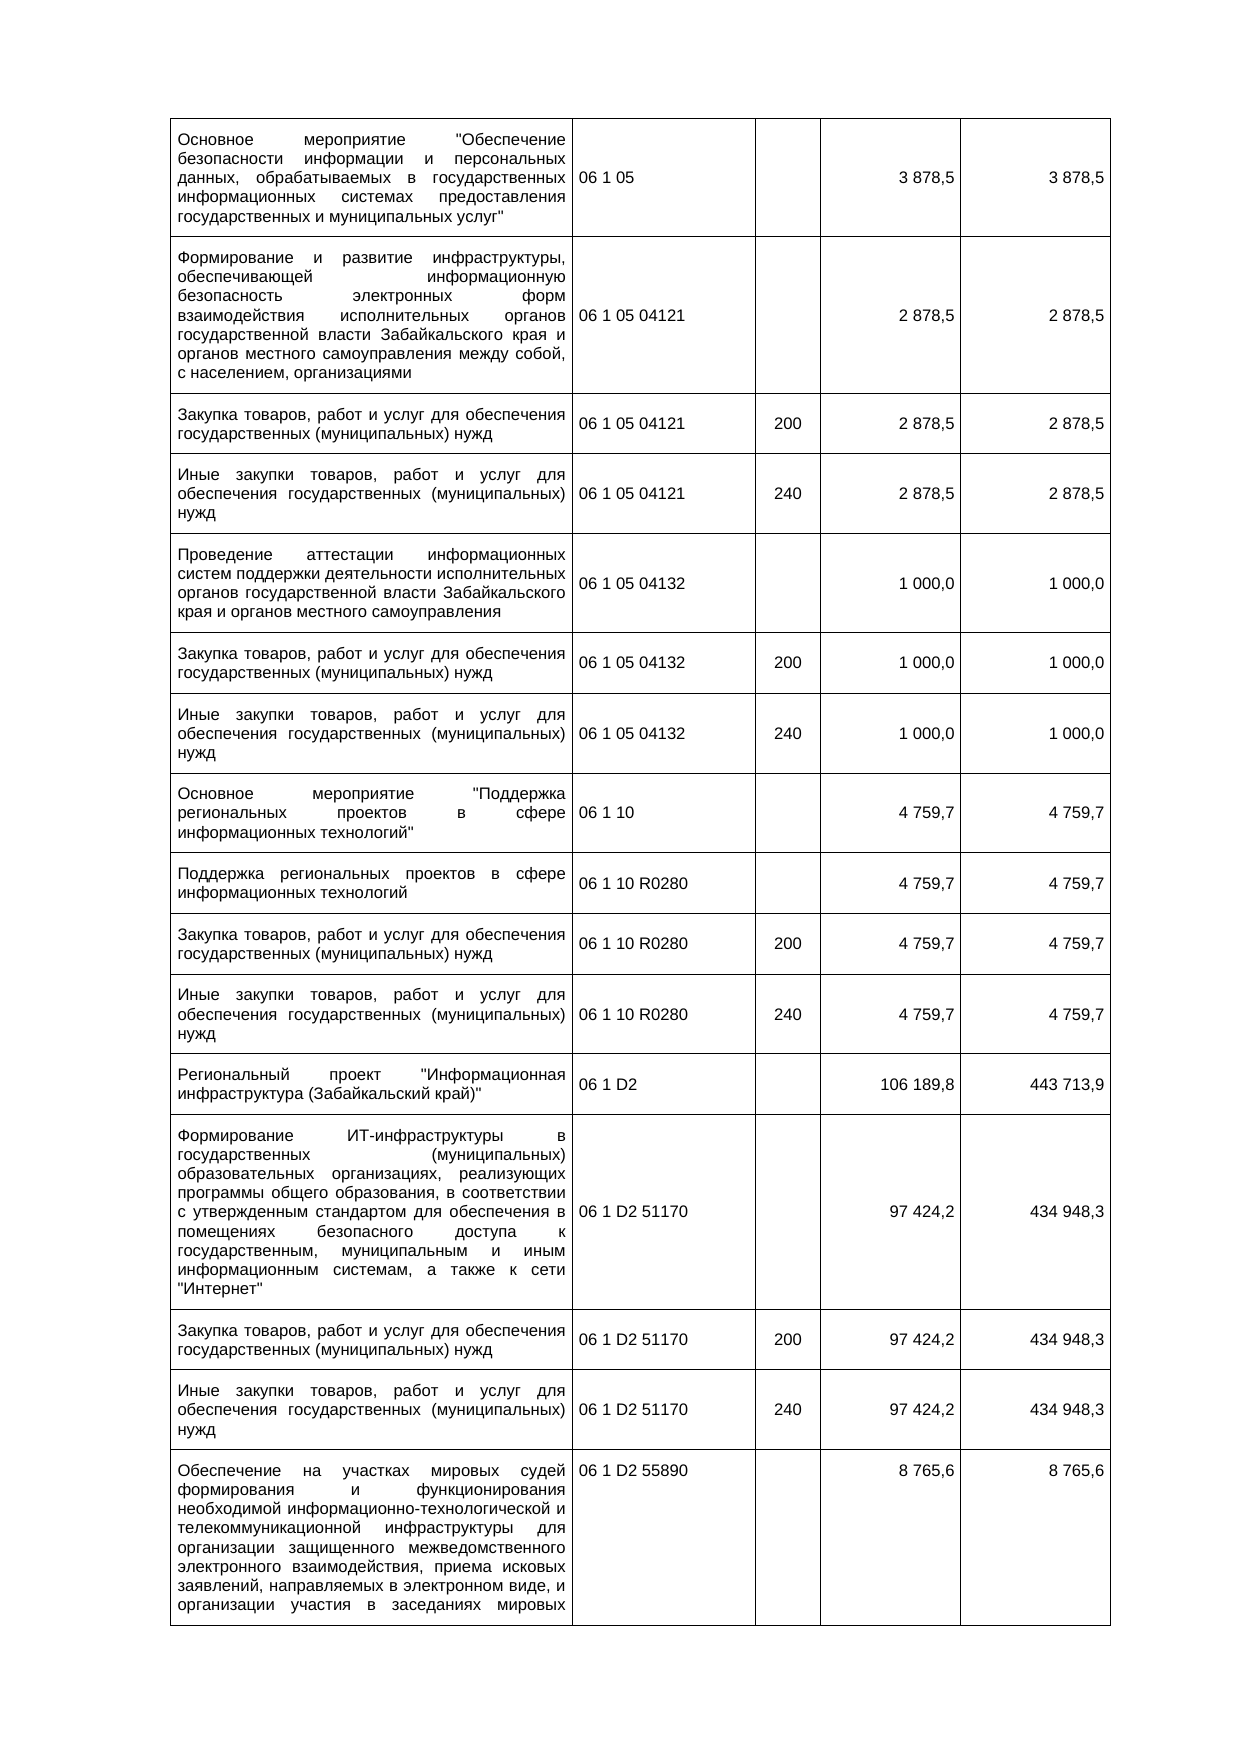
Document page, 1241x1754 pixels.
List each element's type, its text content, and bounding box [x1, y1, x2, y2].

table_cell Основное мероприятие "Поддержка региональных проектов в сфере информационных технологий" [171, 774, 572, 852]
table_cell 240 [756, 975, 820, 1053]
table_cell 4 759,7 [821, 914, 960, 973]
table_cell 1 000,0 [961, 694, 1110, 772]
table_cell Закупка товаров, работ и услуг для обеспечения государственных (муниципальных) нужд [171, 914, 572, 973]
table_cell 4 759,7 [821, 774, 960, 852]
table_cell 1 000,0 [961, 534, 1110, 632]
table_cell 240 [756, 694, 820, 772]
table_cell 240 [756, 454, 820, 533]
table_cell Основное мероприятие "Обеспечение безопасности информации и персональных данных, обрабатываемых в государственных информационных системах предоставления государственных и муниципальных услуг" [171, 119, 572, 236]
table_cell 97 424,2 [821, 1115, 960, 1309]
table_cell 3 878,5 [961, 119, 1110, 236]
table_cell 4 759,7 [821, 853, 960, 913]
table_cell 97 424,2 [821, 1370, 960, 1449]
table_cell 06 1 05 04121 [573, 237, 755, 393]
table_cell [756, 237, 820, 393]
table_cell [756, 1115, 820, 1309]
table_cell 1 000,0 [821, 694, 960, 772]
table_cell 8 765,6 [961, 1450, 1110, 1625]
table_cell 200 [756, 914, 820, 973]
table_cell 200 [756, 633, 820, 693]
table_cell 1 000,0 [821, 534, 960, 632]
table_cell [756, 853, 820, 913]
table_cell 4 759,7 [961, 774, 1110, 852]
table_cell 4 759,7 [821, 975, 960, 1053]
table_cell 4 759,7 [961, 975, 1110, 1053]
table_cell Иные закупки товаров, работ и услуг для обеспечения государственных (муниципальных) нужд [171, 975, 572, 1053]
table_cell 06 1 D2 51170 [573, 1310, 755, 1369]
table_cell 06 1 05 04132 [573, 633, 755, 693]
table_cell 4 759,7 [961, 914, 1110, 973]
table_cell 06 1 05 04121 [573, 394, 755, 453]
table_cell 240 [756, 1370, 820, 1449]
table_cell 4 759,7 [961, 853, 1110, 913]
table_cell 2 878,5 [961, 394, 1110, 453]
table_cell [756, 1450, 820, 1625]
table_cell Формирование и развитие инфраструктуры, обеспечивающей информационную безопасность электронных форм взаимодействия исполнительных органов государственной власти Забайкальского края и органов местного самоуправления между собой, с населением, организациями [171, 237, 572, 393]
table_cell 443 713,9 [961, 1054, 1110, 1114]
table_cell Иные закупки товаров, работ и услуг для обеспечения государственных (муниципальных) нужд [171, 454, 572, 533]
table_cell [756, 1054, 820, 1114]
table_cell 06 1 10 R0280 [573, 914, 755, 973]
table_cell 2 878,5 [961, 454, 1110, 533]
table_cell [756, 119, 820, 236]
table_cell 06 1 05 [573, 119, 755, 236]
table_cell 2 878,5 [821, 394, 960, 453]
table_cell 1 000,0 [961, 633, 1110, 693]
table_cell 97 424,2 [821, 1310, 960, 1369]
table_cell Закупка товаров, работ и услуг для обеспечения государственных (муниципальных) нужд [171, 633, 572, 693]
table_cell 2 878,5 [821, 237, 960, 393]
table_cell 434 948,3 [961, 1370, 1110, 1449]
table_cell 434 948,3 [961, 1310, 1110, 1369]
table_cell 2 878,5 [961, 237, 1110, 393]
table_cell 06 1 D2 [573, 1054, 755, 1114]
table_cell 06 1 10 R0280 [573, 975, 755, 1053]
table_cell 200 [756, 1310, 820, 1369]
table_cell Поддержка региональных проектов в сфере информационных технологий [171, 853, 572, 913]
table_cell [756, 534, 820, 632]
table_cell Региональный проект "Информационная инфраструктура (Забайкальский край)" [171, 1054, 572, 1114]
table_cell 06 1 10 [573, 774, 755, 852]
table_cell 1 000,0 [821, 633, 960, 693]
table_cell Иные закупки товаров, работ и услуг для обеспечения государственных (муниципальных) нужд [171, 1370, 572, 1449]
table_cell [756, 774, 820, 852]
table_cell 434 948,3 [961, 1115, 1110, 1309]
table_cell 106 189,8 [821, 1054, 960, 1114]
table_cell 06 1 05 04132 [573, 534, 755, 632]
table_cell Иные закупки товаров, работ и услуг для обеспечения государственных (муниципальных) нужд [171, 694, 572, 772]
table_cell 06 1 D2 51170 [573, 1115, 755, 1309]
table_cell Проведение аттестации информационных систем поддержки деятельности исполнительных органов государственной власти Забайкальского края и органов местного самоуправления [171, 534, 572, 632]
table_cell 06 1 05 04132 [573, 694, 755, 772]
table_cell 06 1 05 04121 [573, 454, 755, 533]
table_cell 8 765,6 [821, 1450, 960, 1625]
table_cell 06 1 D2 51170 [573, 1370, 755, 1449]
table_cell Закупка товаров, работ и услуг для обеспечения государственных (муниципальных) нужд [171, 1310, 572, 1369]
table_cell Закупка товаров, работ и услуг для обеспечения государственных (муниципальных) нужд [171, 394, 572, 453]
table_cell 06 1 D2 55890 [573, 1450, 755, 1625]
table_cell 06 1 10 R0280 [573, 853, 755, 913]
table_cell 200 [756, 394, 820, 453]
table_cell Формирование ИТ-инфраструктуры в государственных (муниципальных) образовательных организациях, реализующих программы общего образования, в соответствии с утвержденным стандартом для обеспечения в помещениях безопасного доступа к государственным, муниципальным и иным информационным системам, а также к сети "Интернет" [171, 1115, 572, 1309]
table_cell 3 878,5 [821, 119, 960, 236]
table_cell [171, 1450, 572, 1625]
table_cell 2 878,5 [821, 454, 960, 533]
